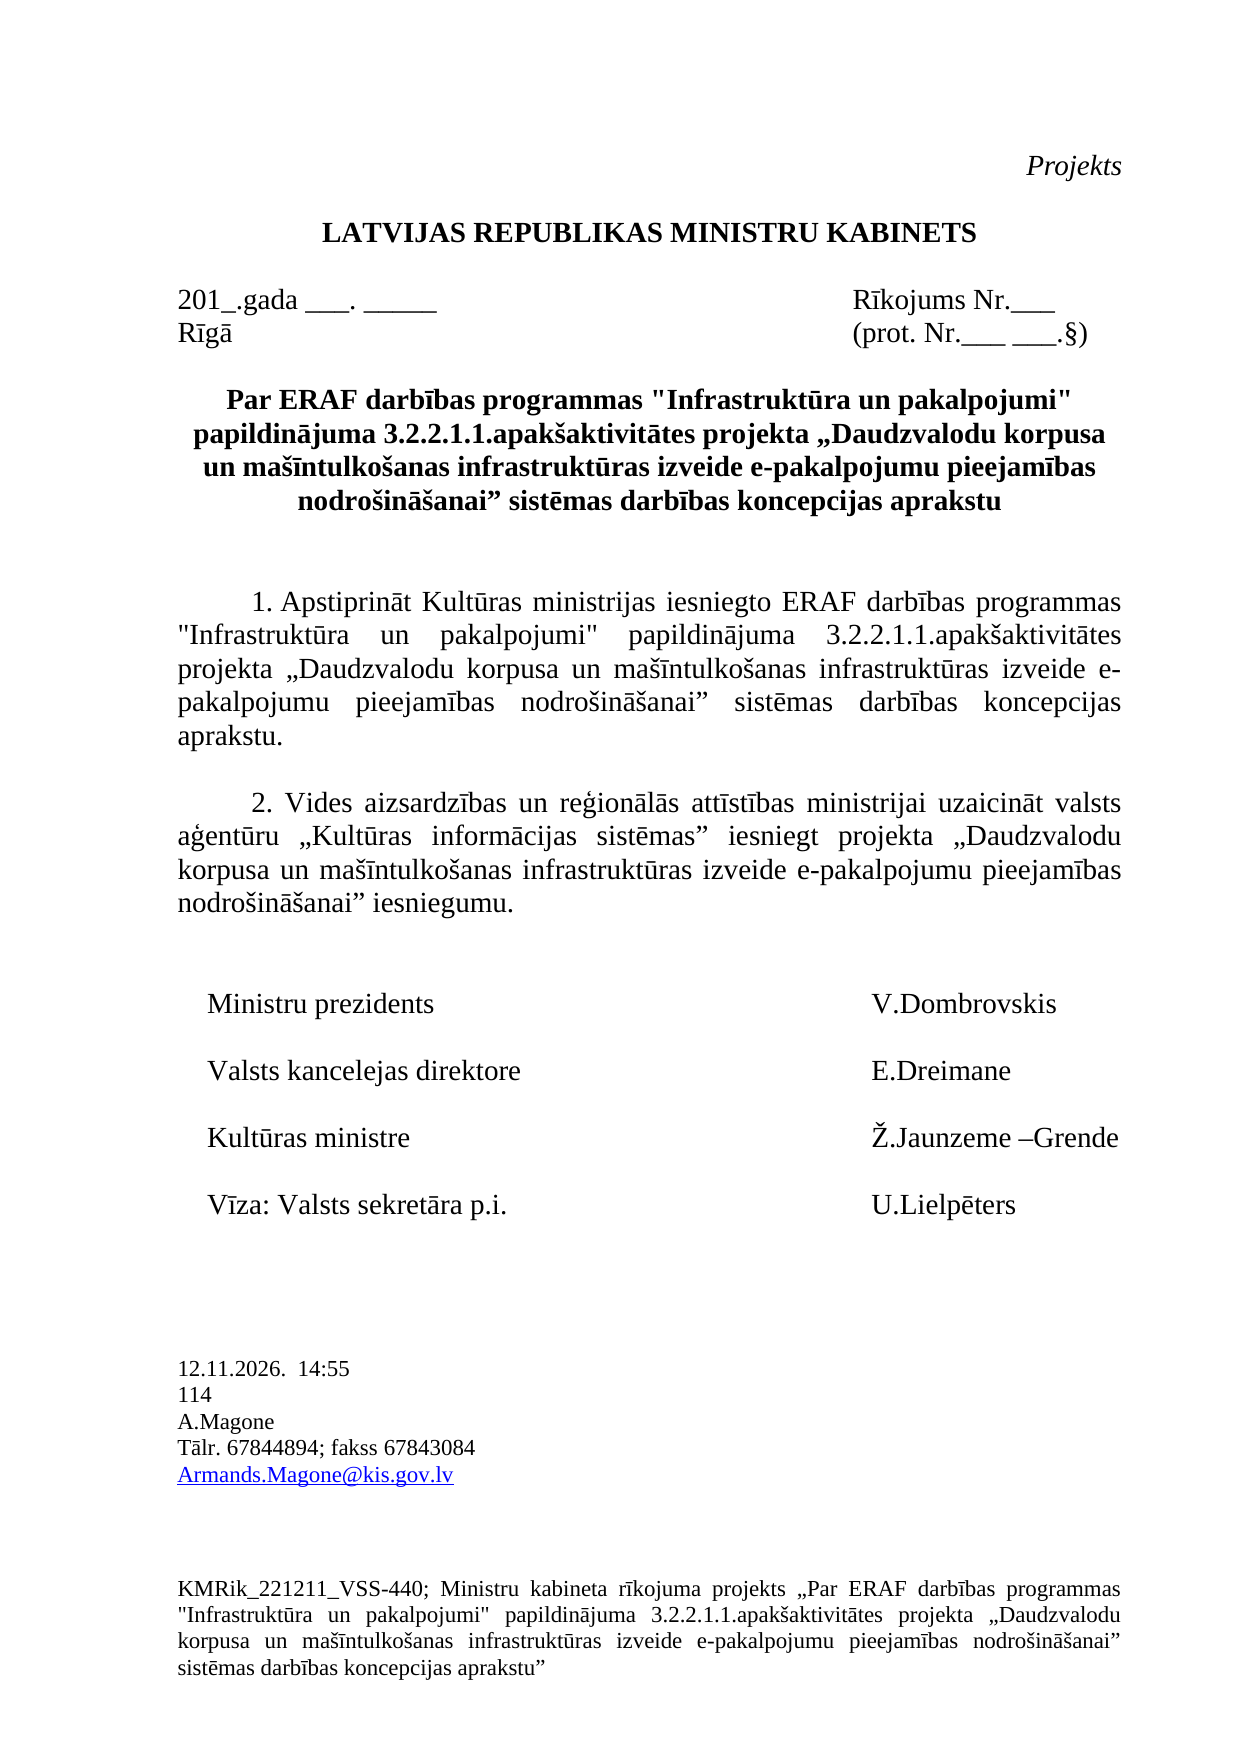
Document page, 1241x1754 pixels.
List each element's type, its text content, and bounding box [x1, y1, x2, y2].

text Ministru prezidents V.Dombrovskis [177, 986, 1122, 1020]
text 28.12.2011. 14:55 [177, 1355, 1122, 1382]
text LATVIJAS REPUBLIKAS MINISTRU KABINETS [177, 215, 1122, 248]
text 114 [177, 1382, 1122, 1408]
text 2. Vides aizsardzības un reģionālās attīstības ministrijai uzaicināt valsts aģentūru „Kultūras informācijas sistēmas” iesniegt projekta „Daudzvalodu korpusa un mašīntulkošanas infrastruktūras izveide e-pakalpojumu pieejamības nodrošināšanai” iesniegumu. [177, 785, 1122, 919]
text Kultūras ministre Ž.Jaunzeme –Grende [177, 1120, 1122, 1154]
text Armands.Magone@kis.gov.lv [177, 1461, 1122, 1487]
text 1. Apstiprināt Kultūras ministrijas iesniegto ERAF darbības programmas "Infrastruktūra un pakalpojumi" papildinājuma 3.2.2.1.1.apakšaktivitātes projekta „Daudzvalodu korpusa un mašīntulkošanas infrastruktūras izveide e-pakalpojumu pieejamības nodrošināšanai” sistēmas darbības koncepcijas aprakstu. [177, 584, 1122, 751]
text 201_.gada ___. _____ Rīkojums Nr.___ [177, 282, 1122, 315]
text A.Magone [177, 1408, 1122, 1434]
text Par ERAF darbības programmas "Infrastruktūra un pakalpojumi" papildinājuma 3.2.2.1.1.apakšaktivitātes projekta „Daudzvalodu korpusa un mašīntulkošanas infrastruktūras izveide e-pakalpojumu pieejamības nodrošināšanai” sistēmas darbības koncepcijas aprakstu [177, 382, 1122, 517]
subtitle Projekts [177, 148, 1122, 181]
text Tālr. 67844894; fakss 67843084 [177, 1434, 1122, 1461]
text Rīgā (prot. Nr.___ ___.§) [177, 315, 1122, 349]
text Valsts kancelejas direktore E.Dreimane [177, 1053, 1122, 1087]
text Vīza: Valsts sekretāra p.i. U.Lielpēters [177, 1187, 1122, 1221]
